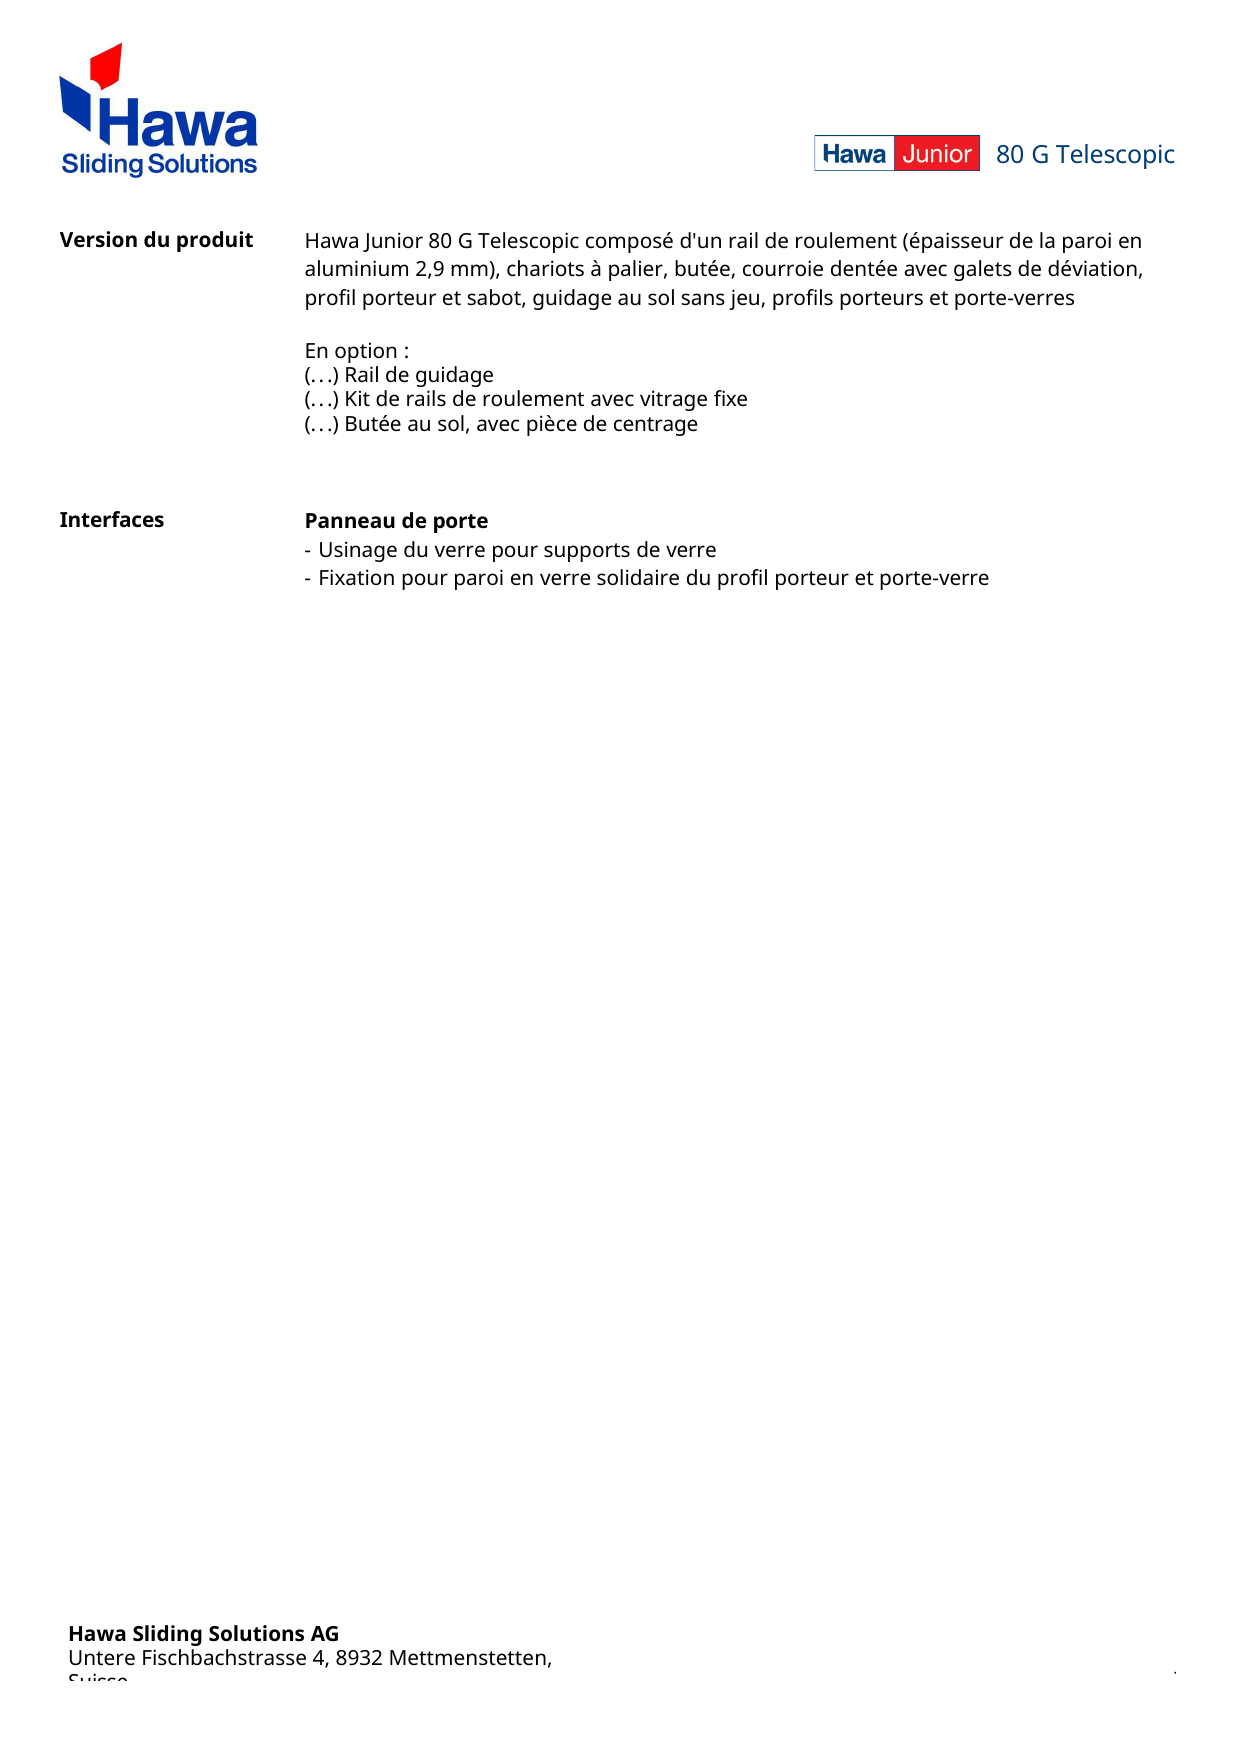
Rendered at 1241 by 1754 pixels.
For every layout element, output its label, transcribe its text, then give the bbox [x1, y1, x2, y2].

text ( ) Rail de guidage [304, 363, 1171, 388]
list Fixation pour paroi en verre solidaire du profil porteur et porte-verre [304, 563, 1171, 592]
text ( ) Kit de rails de roulement avec vitrage fixe [304, 388, 1171, 412]
subtitle Interfaces Panneau de porte [59, 505, 1171, 535]
picture [58, 41, 259, 179]
text En option : [304, 339, 1171, 363]
picture [814, 135, 980, 171]
list Usinage du verre pour supports de verre [304, 535, 1171, 563]
text ( ) Butée au sol, avec pièce de centrage [304, 412, 1171, 436]
text Version du produit Hawa Junior 80 G Telescopic composé d'un rail de roulement (épaisseur de la paroi en aluminium 2,9 mm), chariots à palier, butée, courroie dentée avec galets de déviation, profil porteur et sabot, guidage au sol sans jeu, profils porteurs et porte-verres [59, 225, 1151, 311]
